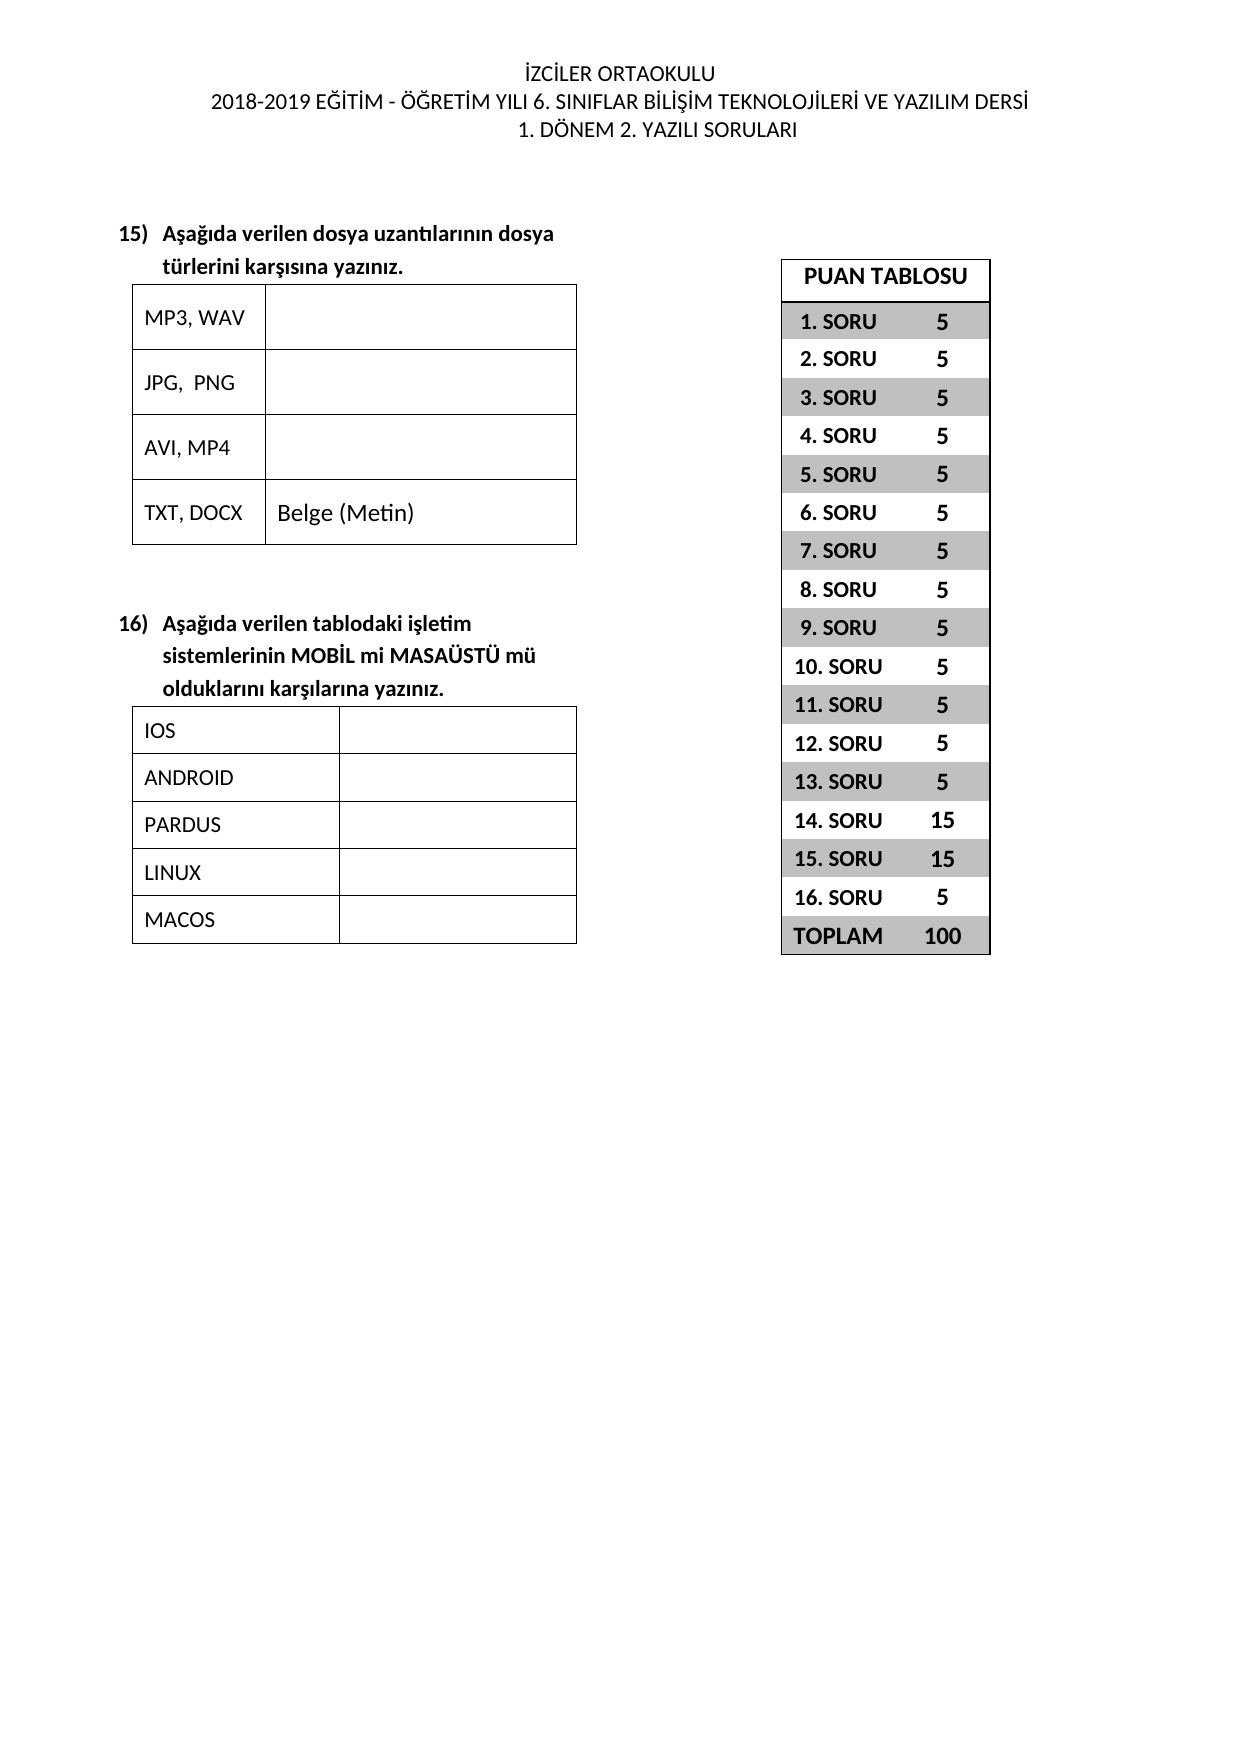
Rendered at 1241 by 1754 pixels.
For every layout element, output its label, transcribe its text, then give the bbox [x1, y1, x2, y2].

table_cell 3. SORU [782, 378, 895, 416]
table_cell MACOS [133, 896, 339, 942]
table_cell 5 [895, 493, 989, 531]
table_cell ANDROID [133, 754, 339, 801]
table_cell PARDUS [133, 802, 339, 848]
table_cell 5 [895, 531, 989, 570]
table_cell 5 [895, 647, 989, 685]
table_cell 15 [895, 801, 989, 839]
table_cell 5 [895, 303, 989, 339]
table_cell 10. SORU [782, 647, 895, 685]
table_cell 9. SORU [782, 608, 895, 647]
list Aşağıda verilen dosya uzantılarının dosya türlerini karşısına yazınız. [118, 219, 591, 280]
table_cell [340, 802, 576, 848]
table_header IOS [133, 707, 339, 753]
table_cell 5 [895, 724, 989, 762]
table_cell 5 [895, 762, 989, 801]
table_cell 16. SORU [782, 878, 895, 916]
table_cell 5 [895, 570, 989, 608]
table_cell [266, 415, 576, 479]
table_header MP3, WAV [133, 285, 265, 349]
table_cell [266, 350, 576, 414]
table_cell 5 [895, 878, 989, 916]
table_cell JPG, PNG [133, 350, 265, 414]
table_cell 6. SORU [782, 493, 895, 531]
table_cell 2. SORU [782, 339, 895, 378]
table_cell TOPLAM [782, 916, 895, 954]
table_cell 4. SORU [782, 416, 895, 454]
table_header [340, 707, 576, 753]
table_cell 5 [895, 416, 989, 454]
table_cell 7. SORU [782, 531, 895, 570]
table_cell [340, 849, 576, 895]
table_cell 1. SORU [782, 303, 895, 339]
table_cell 5. SORU [782, 455, 895, 493]
table_cell [340, 754, 576, 801]
table_cell 14. SORU [782, 801, 895, 839]
table_cell 5 [895, 685, 989, 724]
table_cell 13. SORU [782, 762, 895, 801]
table_cell AVI, MP4 [133, 415, 265, 479]
table_cell LINUX [133, 849, 339, 895]
table_cell 12. SORU [782, 724, 895, 762]
table_cell 5 [895, 608, 989, 647]
table_cell 5 [895, 378, 989, 416]
table_cell 5 [895, 339, 989, 378]
table_header PUAN TABLOSU [782, 260, 989, 301]
table_cell 5 [895, 455, 989, 493]
table_cell 15 [895, 839, 989, 877]
list Aşağıda verilen tablodaki işletim sistemlerinin MOBİL mi MASAÜSTÜ mü olduklarını karşılarına yazınız. [118, 609, 591, 702]
table_header [266, 285, 576, 349]
table_cell 15. SORU [782, 839, 895, 877]
table_cell 11. SORU [782, 685, 895, 724]
table_cell Belge (Metin) [266, 480, 576, 544]
table_cell [340, 896, 576, 942]
table_cell 100 [895, 916, 989, 954]
table_cell TXT, DOCX [133, 480, 265, 544]
table_cell 8. SORU [782, 570, 895, 608]
